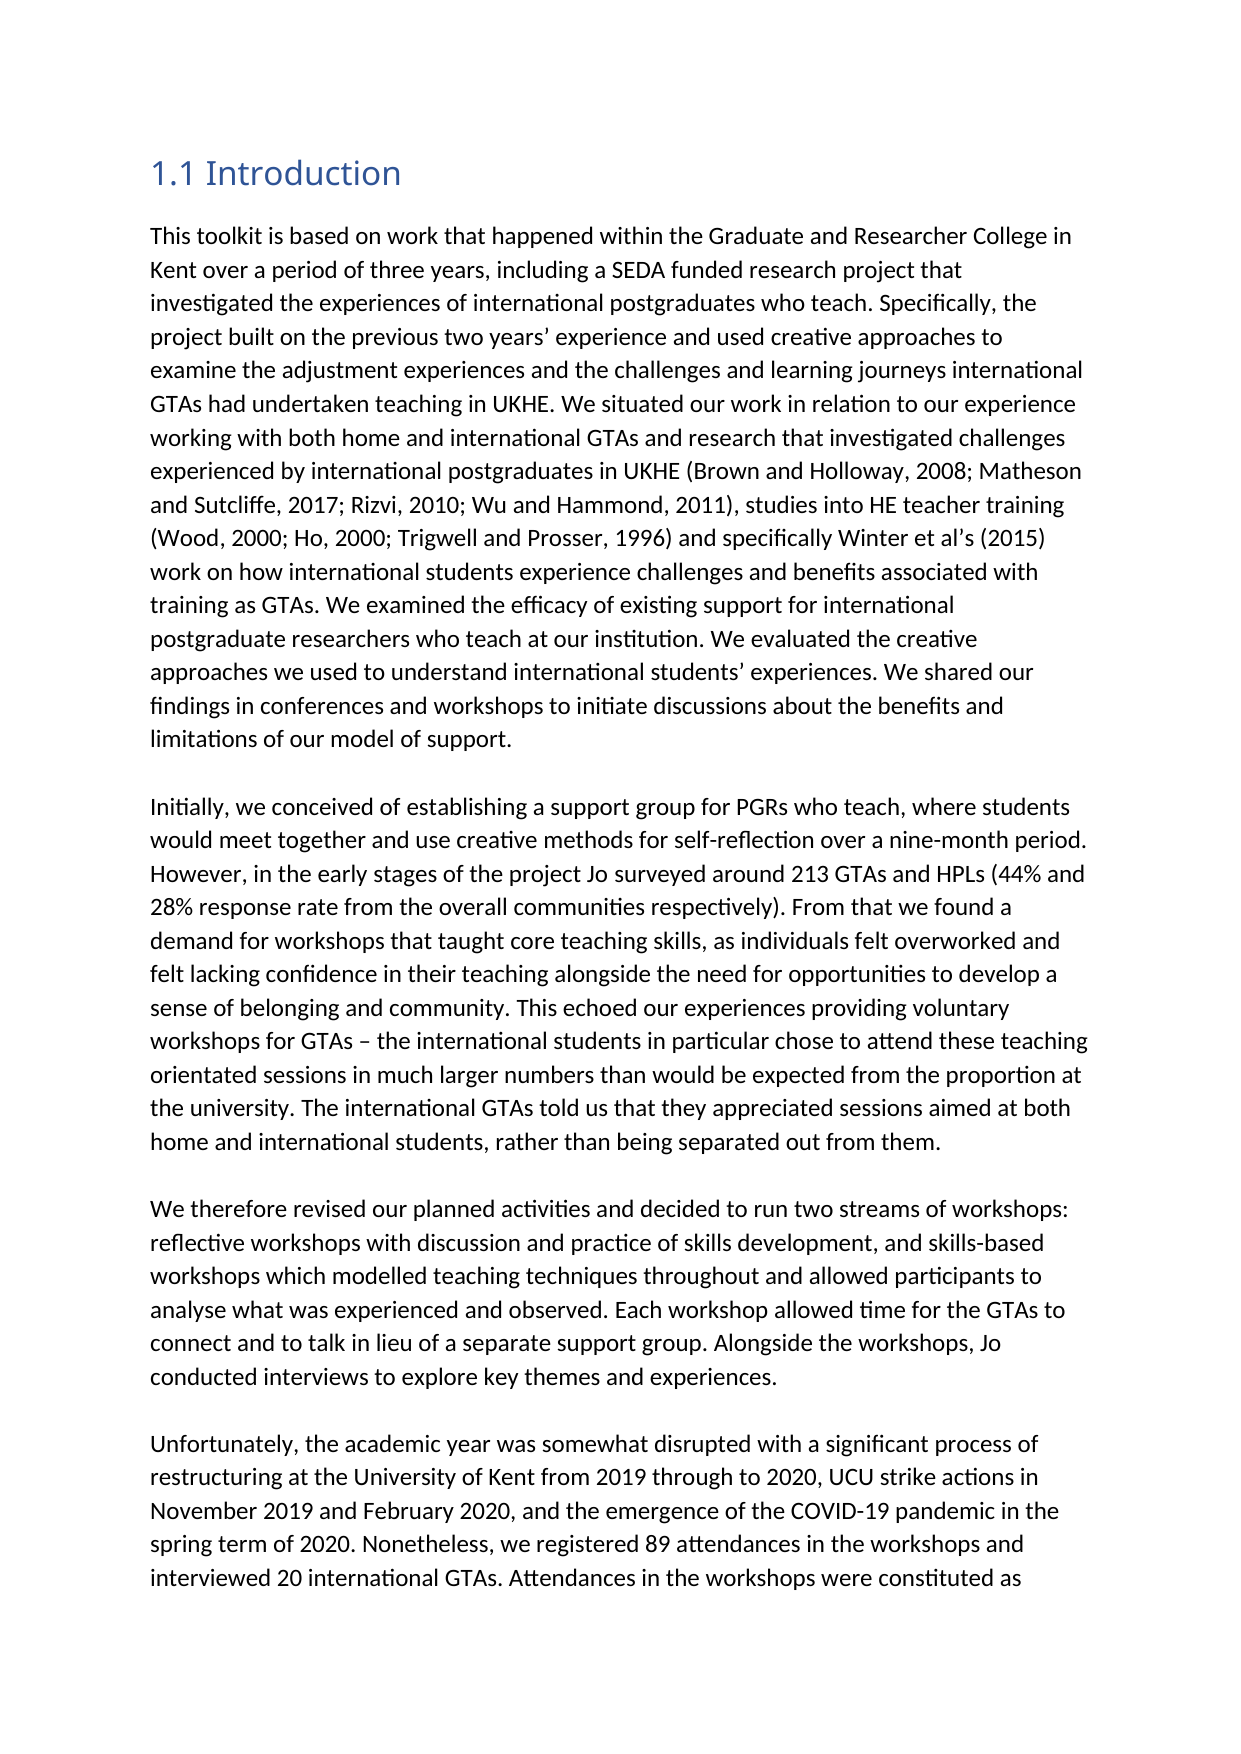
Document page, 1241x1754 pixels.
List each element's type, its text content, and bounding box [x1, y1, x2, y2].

text This toolkit is based on work that happened within the Graduate and Researcher College in Kent over a period of three years, including a SEDA funded research project that investigated the experiences of international postgraduates who teach. Specifically, the project built on the previous two years’ experience and used creative approaches to examine the adjustment experiences and the challenges and learning journeys international GTAs had undertaken teaching in UKHE. We situated our work in relation to our experience working with both home and international GTAs and research that investigated challenges experienced by international postgraduates in UKHE (Brown and Holloway, 2008; Matheson and Sutcliffe, 2017; Rizvi, 2010; Wu and Hammond, 2011), studies into HE teacher training (Wood, 2000; Ho, 2000; Trigwell and Prosser, 1996) and specifically Winter et al’s (2015) work on how international students experience challenges and benefits associated with training as GTAs. We examined the efficacy of existing support for international postgraduate researchers who teach at our institution. We evaluated the creative approaches we used to understand international students’ experiences. We shared our findings in conferences and workshops to initiate discussions about the benefits and limitations of our model of support. [150, 220, 1090, 754]
subtitle 1.1 Introduction [150, 150, 1090, 195]
text Initially, we conceived of establishing a support group for PGRs who teach, where students would meet together and use creative methods for self-reflection over a nine-month period. However, in the early stages of the project Jo surveyed around 213 GTAs and HPLs (44% and 28% response rate from the overall communities respectively). From that we found a demand for workshops that taught core teaching skills, as individuals felt overworked and felt lacking confidence in their teaching alongside the need for opportunities to develop a sense of belonging and community. This echoed our experiences providing voluntary workshops for GTAs – the international students in particular chose to attend these teaching orientated sessions in much larger numbers than would be expected from the proportion at the university. The international GTAs told us that they appreciated sessions aimed at both home and international students, rather than being separated out from them. [150, 791, 1090, 1157]
text We therefore revised our planned activities and decided to run two streams of workshops: reflective workshops with discussion and practice of skills development, and skills-based workshops which modelled teaching techniques throughout and allowed participants to analyse what was experienced and observed. Each workshop allowed time for the GTAs to connect and to talk in lieu of a separate support group. Alongside the workshops, Jo conducted interviews to explore key themes and experiences. [150, 1193, 1090, 1391]
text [150, 1428, 1090, 1593]
